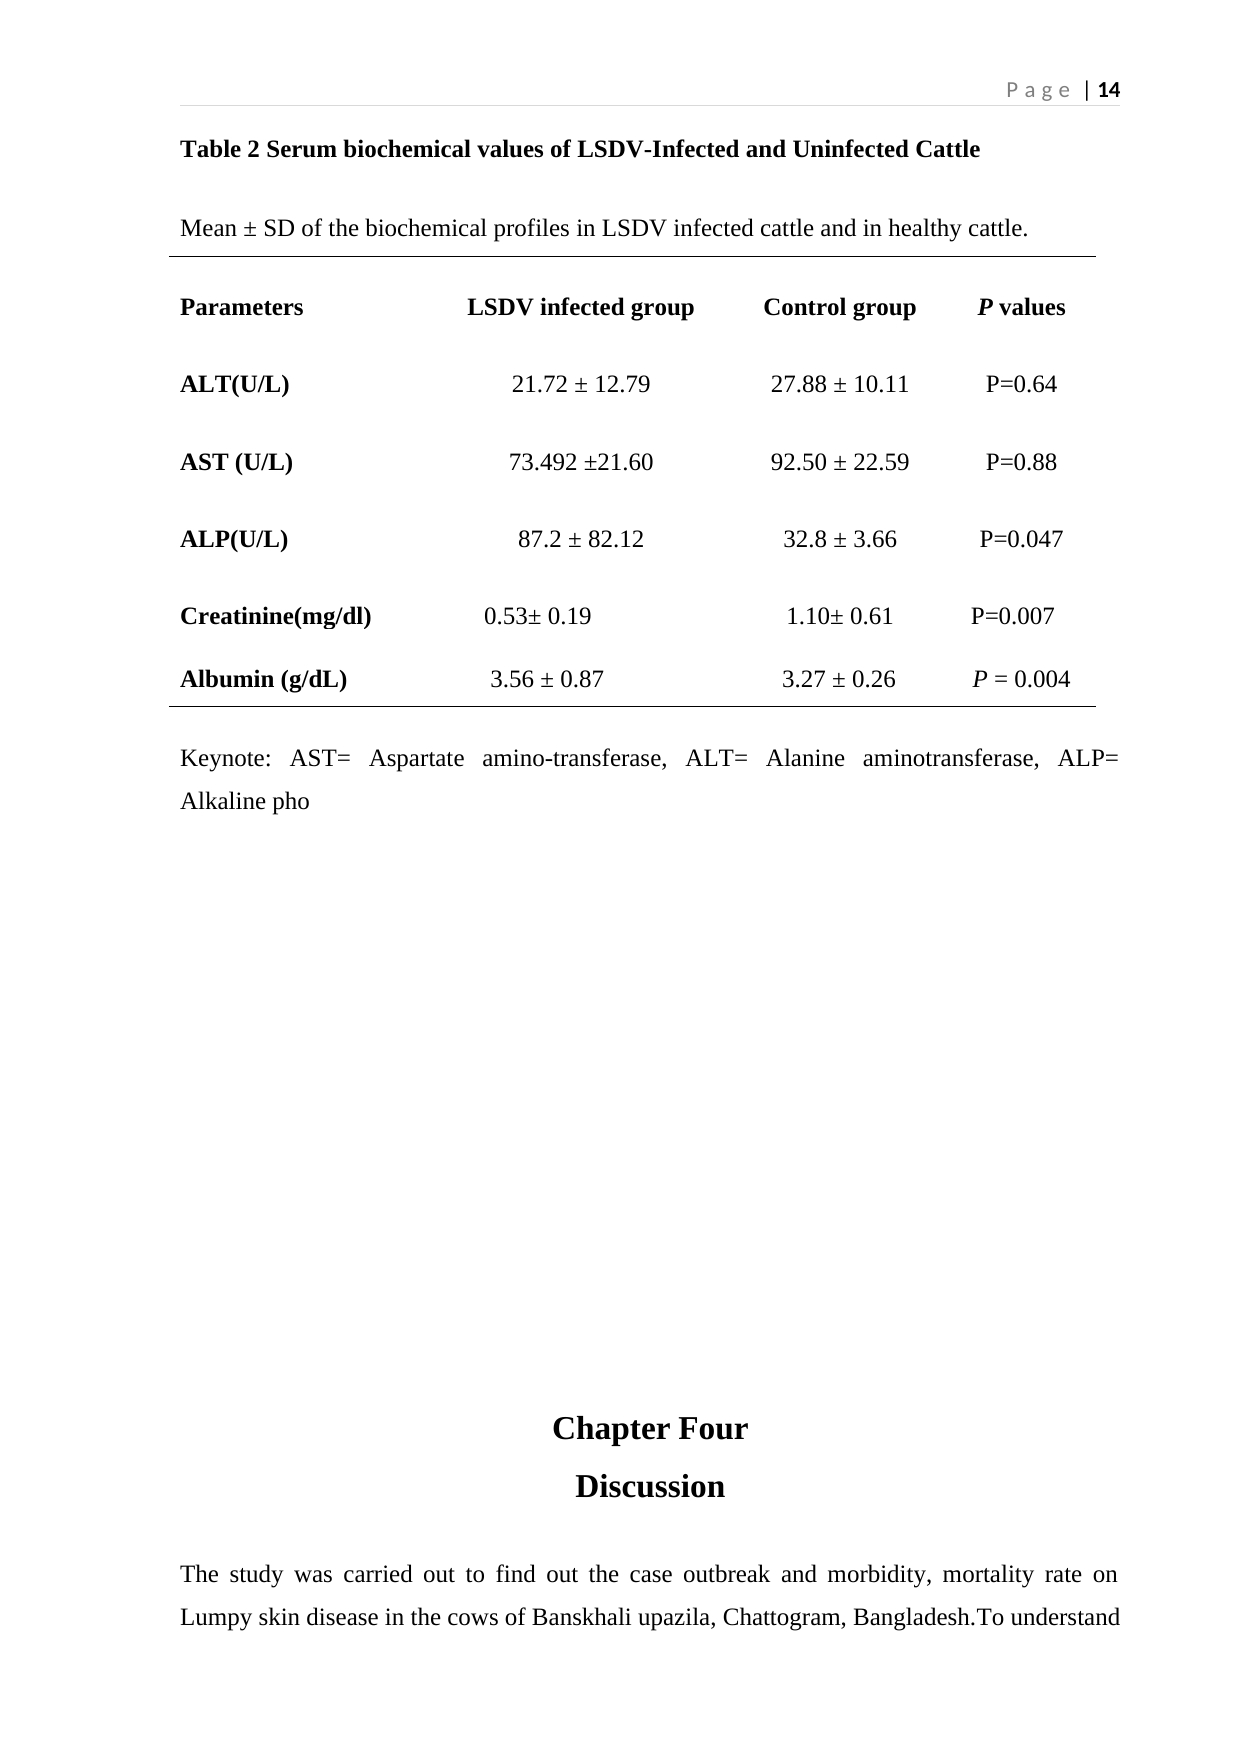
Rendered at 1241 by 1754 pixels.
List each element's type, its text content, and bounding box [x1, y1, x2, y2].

table_cell 87.2 ± 82.12 [429, 489, 733, 566]
table_cell 3.27 ± 0.26 [733, 629, 947, 706]
table_cell 1.10± 0.61 [733, 566, 947, 629]
text Table 2 Serum biochemical values of LSDV-Infected and Uninfected Cattle [180, 134, 1120, 163]
table_cell ALT(U/L) [169, 334, 429, 411]
table_cell AST (U/L) [169, 411, 429, 489]
table_cell 3.56 ± 0.87 [429, 629, 733, 706]
table_header Control group [733, 257, 947, 334]
table_cell P=0.007 [947, 566, 1096, 629]
text Mean ± SD of the biochemical profiles in LSDV infected cattle and in healthy cattle. [180, 213, 1120, 241]
table_cell 0.53± 0.19 [429, 566, 733, 629]
subtitle Discussion [180, 1466, 1120, 1504]
table_cell P=0.88 [947, 411, 1096, 489]
table_cell 21.72 ± 12.79 [429, 334, 733, 411]
table_cell ALP(U/L) [169, 489, 429, 566]
table_cell Creatinine(mg/dl) [169, 566, 429, 629]
table_cell P = 0.004 [947, 629, 1096, 706]
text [180, 1559, 1120, 1631]
table_cell P=0.047 [947, 489, 1096, 566]
table_cell 73.492 ±21.60 [429, 411, 733, 489]
table_header Parameters [169, 257, 429, 334]
table_header LSDV infected group [429, 257, 733, 334]
table_cell P=0.64 [947, 334, 1096, 411]
table_cell 92.50 ± 22.59 [733, 411, 947, 489]
table_cell Albumin (g/dL) [169, 629, 429, 706]
table_cell 32.8 ± 3.66 [733, 489, 947, 566]
text Keynote: AST= Aspartate amino-transferase, ALT= Alanine aminotransferase, ALP= Alkaline pho [180, 743, 1120, 814]
subtitle Chapter Four [180, 1409, 1120, 1447]
table_header P values [947, 257, 1096, 334]
table_cell 27.88 ± 10.11 [733, 334, 947, 411]
